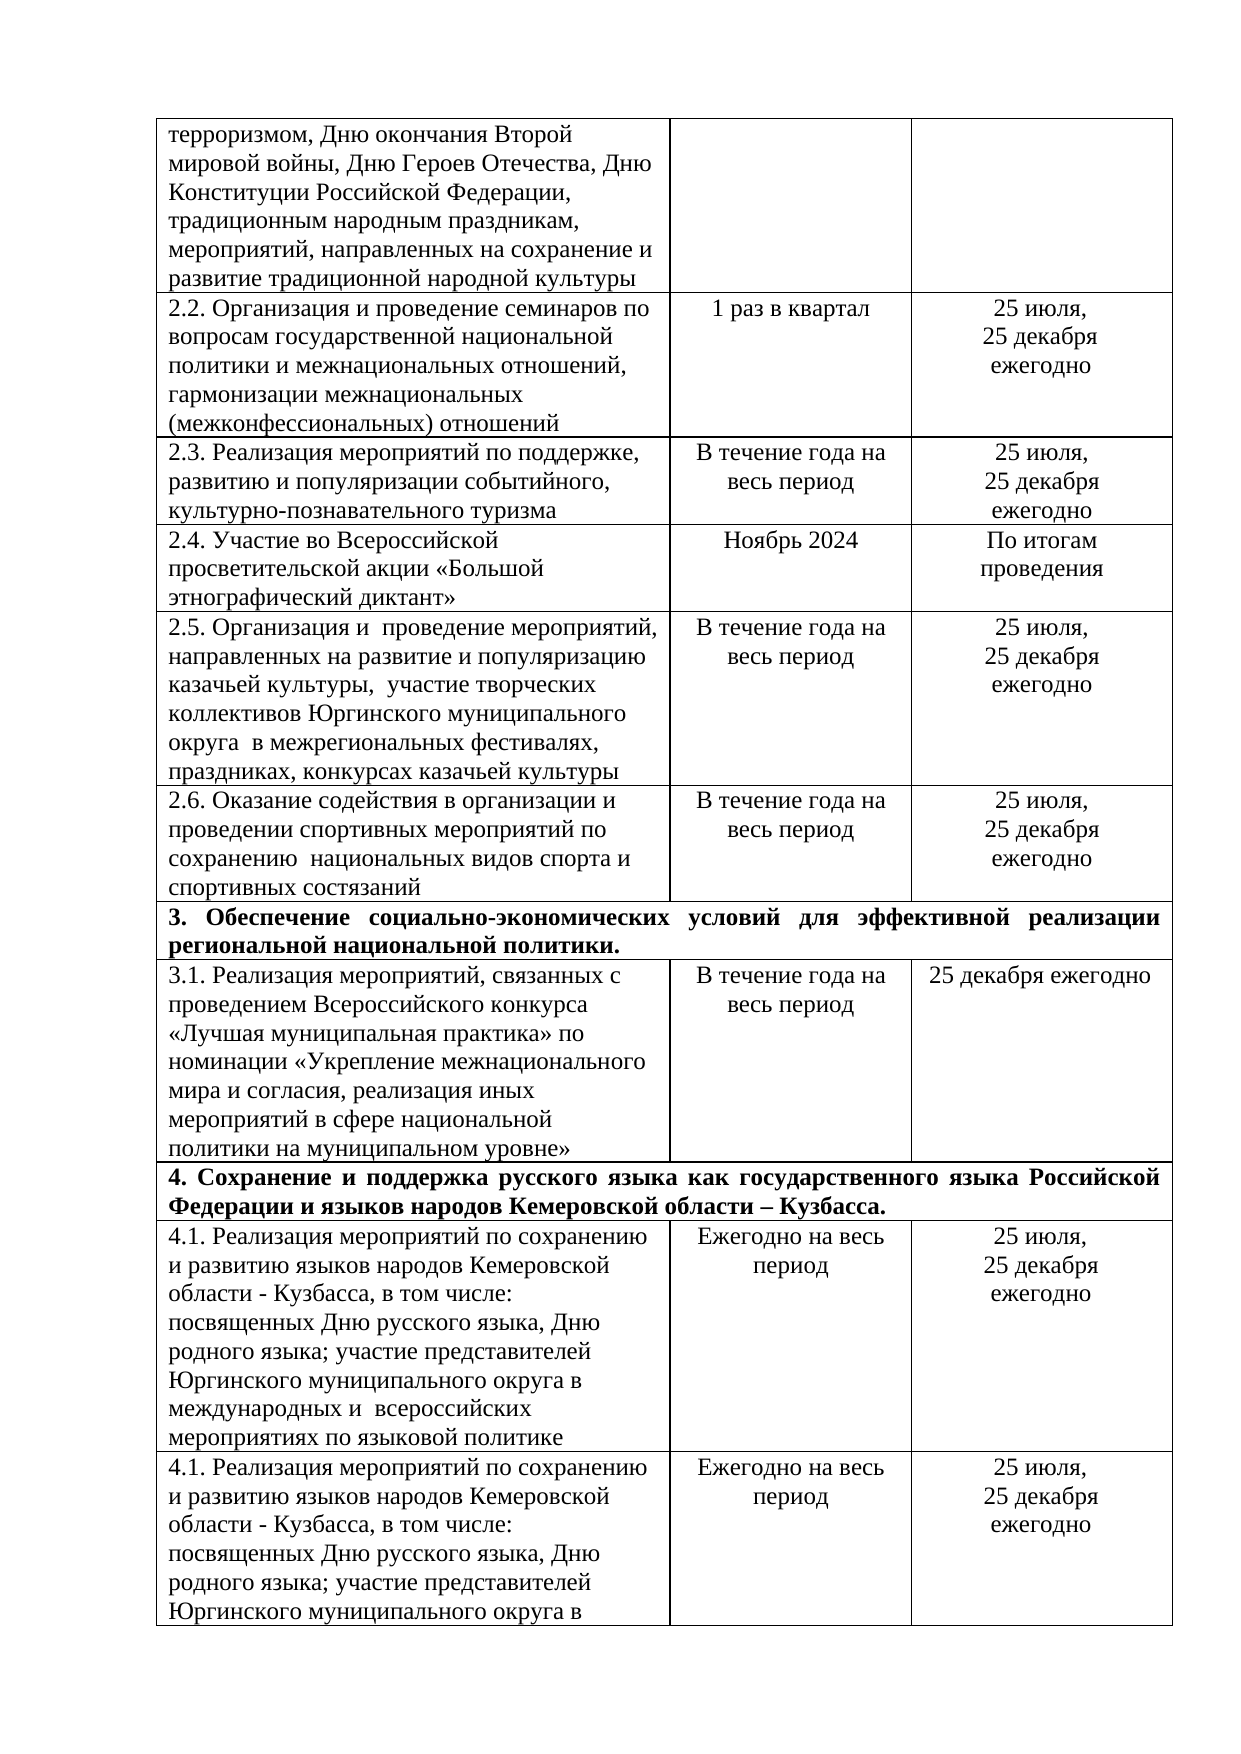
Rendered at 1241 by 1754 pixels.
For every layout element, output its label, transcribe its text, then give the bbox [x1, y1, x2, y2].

table_cell 2.6. Оказание содействия в организации и проведении спортивных мероприятий по сохранению национальных видов спорта и спортивных состязаний [157, 786, 669, 901]
table_cell В течение года на весь период [671, 438, 911, 524]
table_cell 2.5. Организация и проведение мероприятий, направленных на развитие и популяризацию казачьей культуры, участие творческих коллективов Юргинского муниципального округа в межрегиональных фестивалях, праздниках, конкурсах казачьей культуры [157, 612, 669, 784]
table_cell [912, 119, 1172, 292]
table_cell 25 июля, 25 декабря ежегодно [912, 293, 1172, 436]
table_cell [157, 119, 669, 292]
table_cell 1 раз в квартал [671, 293, 911, 436]
table_cell В течение года на весь период [671, 612, 911, 784]
table_cell 4. Сохранение и поддержка русского языка как государственного языка Российской Федерации и языков народов Кемеровской области – Кузбасса. [157, 1163, 1172, 1220]
table_cell 3.1. Реализация мероприятий, связанных с проведением Всероссийского конкурса «Лучшая муниципальная практика» по номинации «Укрепление межнационального мира и согласия, реализация иных мероприятий в сфере национальной политики на муниципальном уровне» [157, 960, 669, 1161]
table_cell 25 июля, 25 декабря ежегодно [912, 786, 1172, 901]
table_cell В течение года на весь период [671, 960, 911, 1161]
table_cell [912, 1452, 1172, 1624]
table_cell 25 июля, 25 декабря ежегодно [912, 438, 1172, 524]
table_cell 3. Обеспечение социально-экономических условий для эффективной реализации региональной национальной политики. [157, 902, 1172, 959]
table_cell 25 июля, 25 декабря ежегодно [912, 612, 1172, 784]
table_cell 2.3. Реализация мероприятий по поддержке, развитию и популяризации событийного, культурно-познавательного туризма [157, 438, 669, 524]
table_cell Ноябрь 2024 [671, 525, 911, 611]
table_cell В течение года на весь период [671, 786, 911, 901]
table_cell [671, 1452, 911, 1624]
table_cell По итогам проведения [912, 525, 1172, 611]
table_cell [671, 119, 911, 292]
table_cell 2.2. Организация и проведение семинаров по вопросам государственной национальной политики и межнациональных отношений, гармонизации межнациональных (межконфессиональных) отношений [157, 293, 669, 436]
table_cell 25 декабря ежегодно [912, 960, 1172, 1161]
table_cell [157, 1452, 669, 1624]
table_cell Ежегодно на весь период [671, 1221, 911, 1451]
table_cell 2.4. Участие во Всероссийской просветительской акции «Большой этнографический диктант» [157, 525, 669, 611]
table_cell 25 июля, 25 декабря ежегодно [912, 1221, 1172, 1451]
